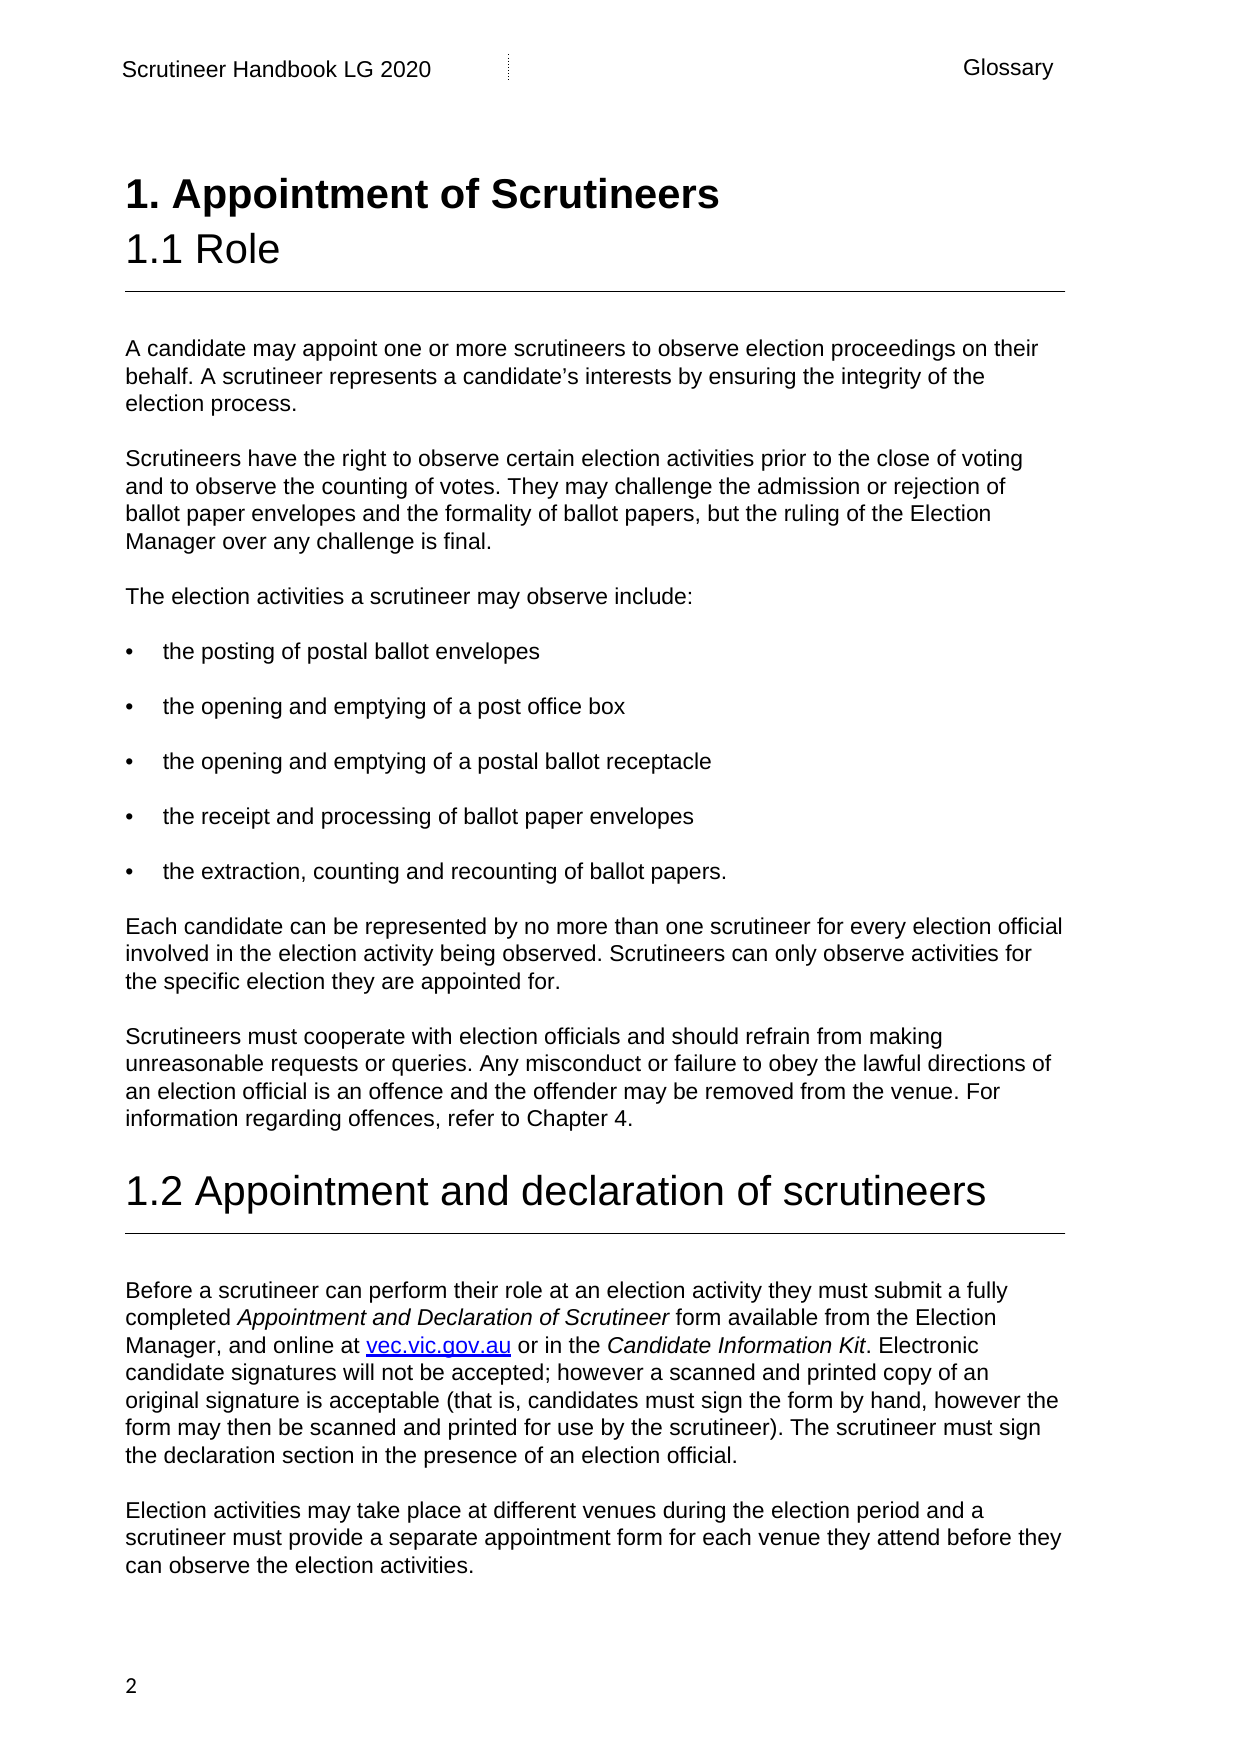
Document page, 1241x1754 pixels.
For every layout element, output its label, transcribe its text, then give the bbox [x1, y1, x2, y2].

text The election activities a scrutineer may observe include: [125, 582, 1065, 609]
text the opening and emptying of a postal ballot receptacle [125, 747, 1065, 774]
text Scrutineers have the right to observe certain election activities prior to the close of voting and to observe the counting of votes. They may challenge the admission or rejection of ballot paper envelopes and the formality of ballot papers, but the ruling of the Election Manager over any challenge is final. [125, 444, 1065, 554]
text Before a scrutineer can perform their role at an election activity they must submit a fully completed Appointment and Declaration of Scrutineer form available from the Election Manager, and online at vec.vic.gov.au or in the Candidate Information Kit. Electronic candidate signatures will not be accepted; however a scanned and printed copy of an original signature is acceptable (that is, candidates must sign the form by hand, however the form may then be scanned and printed for use by the scrutineer). The scrutineer must sign the declaration section in the presence of an election official. [125, 1276, 1065, 1468]
text Each candidate can be represented by no more than one scrutineer for every election official involved in the election activity being observed. Scrutineers can only observe activities for the specific election they are appointed for. [125, 912, 1065, 994]
text Election activities may take place at different venues during the election period and a scrutineer must provide a separate appointment form for each venue they attend before they can observe the election activities. [125, 1496, 1065, 1578]
subtitle 1. Appointment of Scrutineers [125, 163, 1065, 218]
text 1.1 Role [125, 218, 1065, 291]
text the posting of postal ballot envelopes [125, 637, 1065, 664]
text Scrutineers must cooperate with election officials and should refrain from making unreasonable requests or queries. Any misconduct or failure to obey the lawful directions of an election official is an offence and the offender may be removed from the venue. For information regarding offences, refer to Chapter 4. [125, 1022, 1065, 1132]
text the extraction, counting and recounting of ballot papers. [125, 857, 1065, 884]
text A candidate may appoint one or more scrutineers to observe election proceedings on their behalf. A scrutineer represents a candidate’s interests by ensuring the integrity of the election process. [125, 334, 1065, 417]
text 1.2 Appointment and declaration of scrutineers [125, 1159, 1065, 1233]
text the opening and emptying of a post office box [125, 692, 1065, 719]
text the receipt and processing of ballot paper envelopes [125, 802, 1065, 829]
